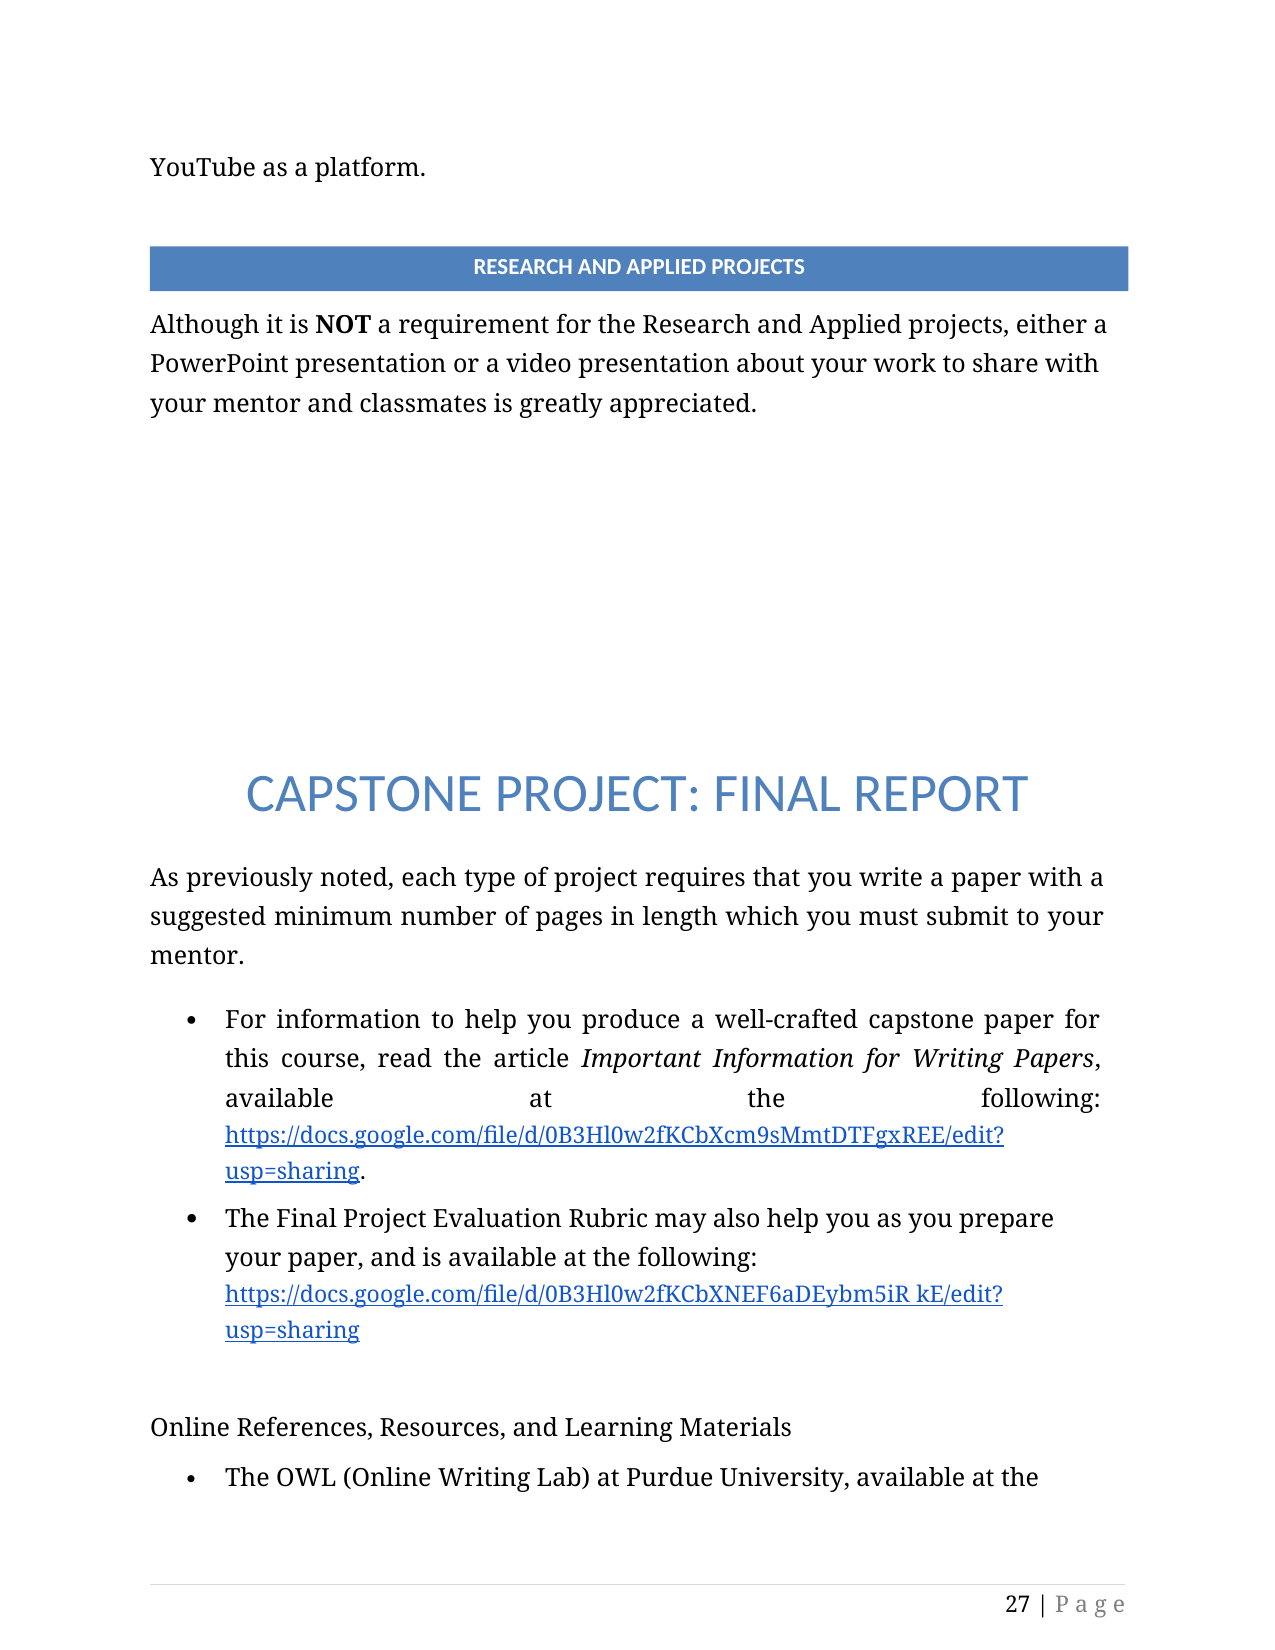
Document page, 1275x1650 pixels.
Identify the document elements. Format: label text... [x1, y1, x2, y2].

text As previously noted, each type of project requires that you write a paper with a suggested minimum number of pages in length which you must submit to your mentor. [150, 859, 1105, 972]
text Although it is NOT a requirement for the Research and Applied projects, either a PowerPoint presentation or a video presentation about your work to share with your mentor and classmates is greatly appreciated. [150, 292, 1125, 419]
list For information to help you produce a well-crafted capstone paper for this course, read the article Important Information for Writing Papers, available at the following: https://docs.google.com/file/d/0B3Hl0w2fKCbXcm9sMmtDTFgxREE/edit?usp=sharing. [187, 1002, 1101, 1186]
list The Final Project Evaluation Rubric may also help you as you prepare your paper, and is available at the following: https://docs.google.com/file/d/0B3Hl0w2fKCbXNEF6aDEybm5iR kE/edit?usp=sharing [187, 1200, 1114, 1345]
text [150, 150, 1106, 184]
subtitle CAPSTONE PROJECT: FINAL REPORT [150, 758, 1125, 824]
text Online References, Resources, and Learning Materials [150, 1410, 1125, 1444]
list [187, 1460, 1113, 1494]
